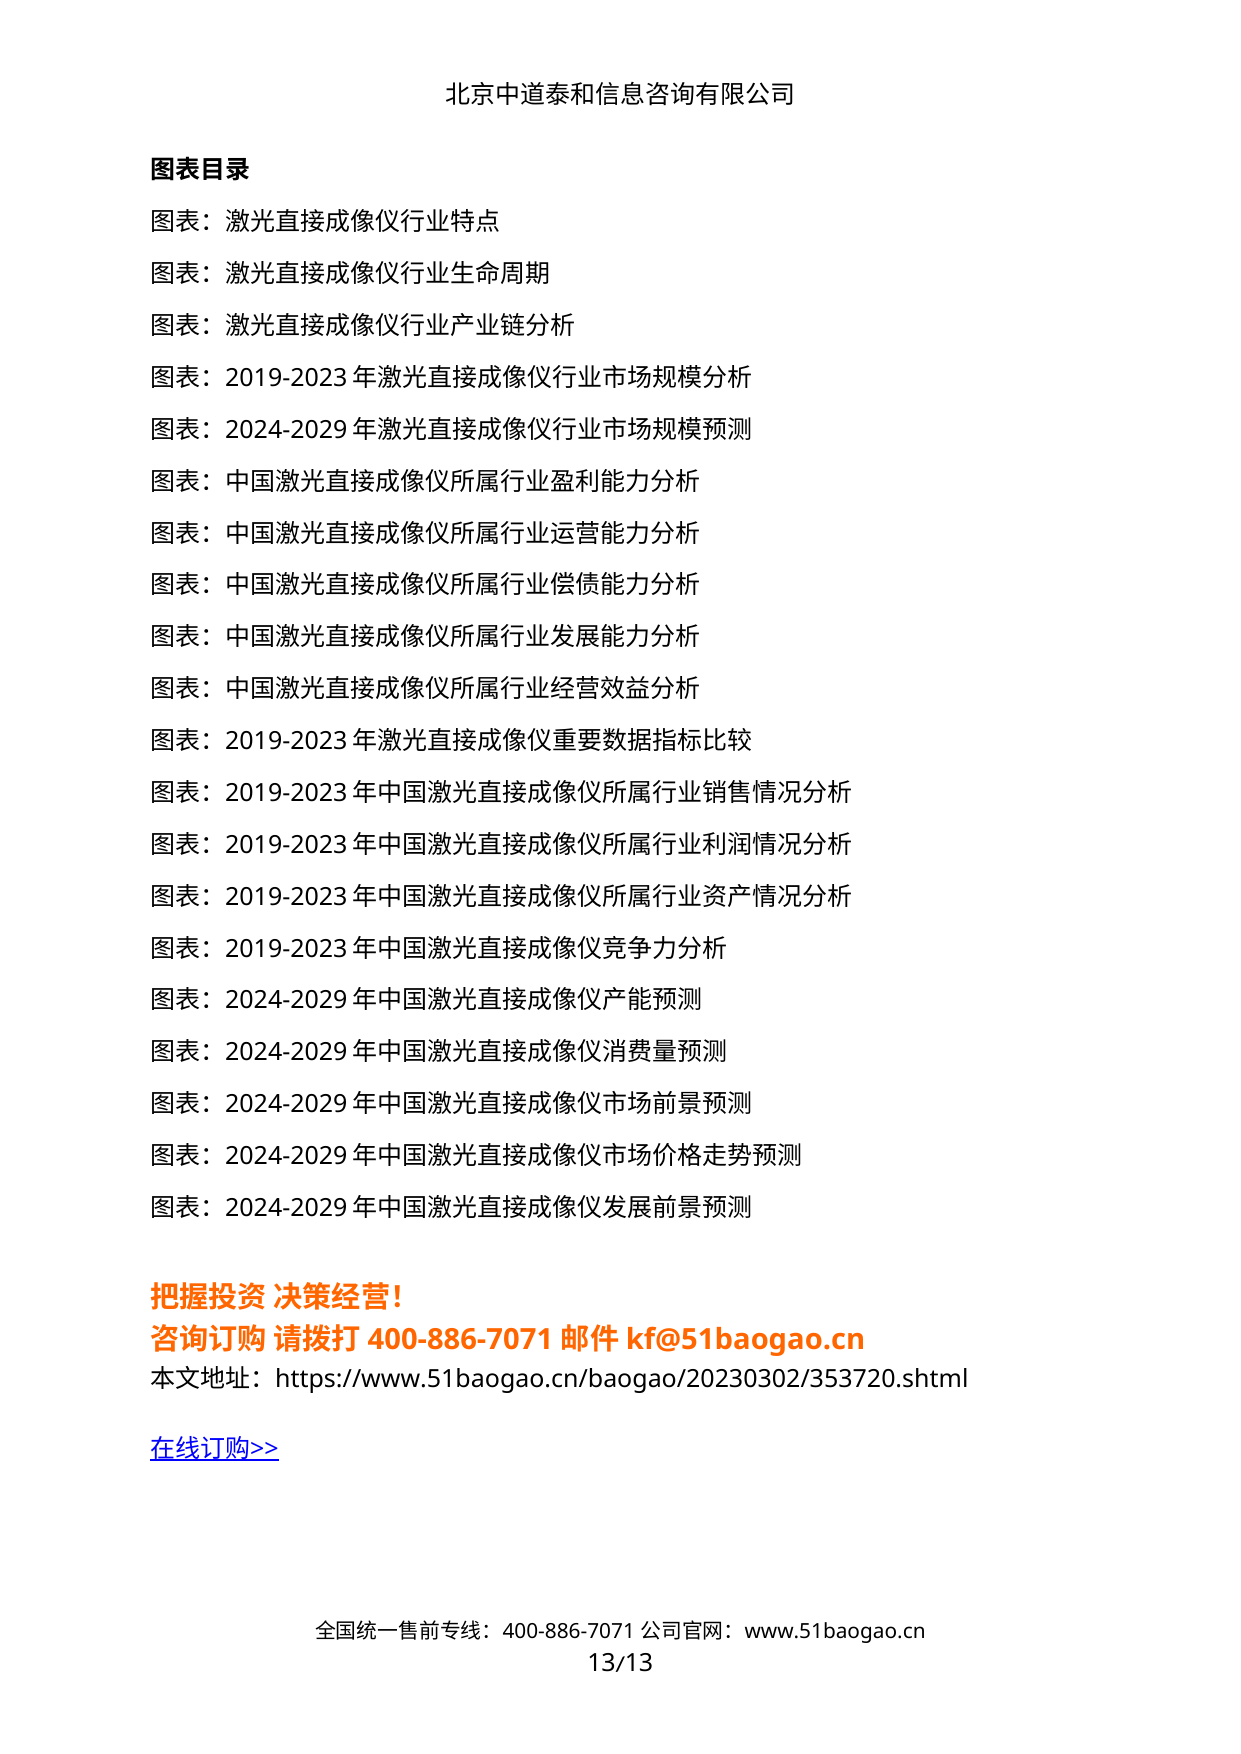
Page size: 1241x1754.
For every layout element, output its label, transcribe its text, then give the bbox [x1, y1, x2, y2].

text 图表：2019-2023年中国激光直接成像仪所属行业资产情况分析 [150, 876, 1090, 912]
text 图表：中国激光直接成像仪所属行业偿债能力分析 [150, 565, 1090, 601]
text 图表：2024-2029年中国激光直接成像仪发展前景预测 [150, 1187, 1090, 1224]
text 图表：中国激光直接成像仪所属行业发展能力分析 [150, 617, 1090, 653]
text 图表：2019-2023年中国激光直接成像仪所属行业利润情况分析 [150, 824, 1090, 861]
text 图表：2024-2029年中国激光直接成像仪市场前景预测 [150, 1084, 1090, 1120]
text 在线订购>> [150, 1394, 1090, 1465]
text 图表：中国激光直接成像仪所属行业盈利能力分析 [150, 461, 1090, 497]
text 图表目录 [150, 150, 1090, 186]
text 图表：2024-2029年中国激光直接成像仪市场价格走势预测 [150, 1136, 1090, 1172]
text 图表：2019-2023年激光直接成像仪重要数据指标比较 [150, 721, 1090, 757]
text 图表：中国激光直接成像仪所属行业运营能力分析 [150, 513, 1090, 549]
text 图表：2024-2029年中国激光直接成像仪产能预测 [150, 980, 1090, 1016]
text 图表：激光直接成像仪行业特点 [150, 202, 1090, 238]
text 图表：激光直接成像仪行业产业链分析 [150, 306, 1090, 342]
text 图表：2019-2023年中国激光直接成像仪所属行业销售情况分析 [150, 772, 1090, 809]
text 图表：中国激光直接成像仪所属行业经营效益分析 [150, 669, 1090, 705]
text 把握投资 决策经营！咨询订购 请拨打 400-886-7071 邮件 kf@51baogao.cn本文地址：https://www.51baogao.cn/baogao/20230302/353720.shtml [150, 1239, 1090, 1394]
text 图表：2024-2029年中国激光直接成像仪消费量预测 [150, 1032, 1090, 1068]
text 图表：激光直接成像仪行业生命周期 [150, 254, 1090, 290]
text 图表：2024-2029年激光直接成像仪行业市场规模预测 [150, 409, 1090, 446]
text 图表：2019-2023年中国激光直接成像仪竞争力分析 [150, 928, 1090, 964]
text 图表：2019-2023年激光直接成像仪行业市场规模分析 [150, 357, 1090, 394]
